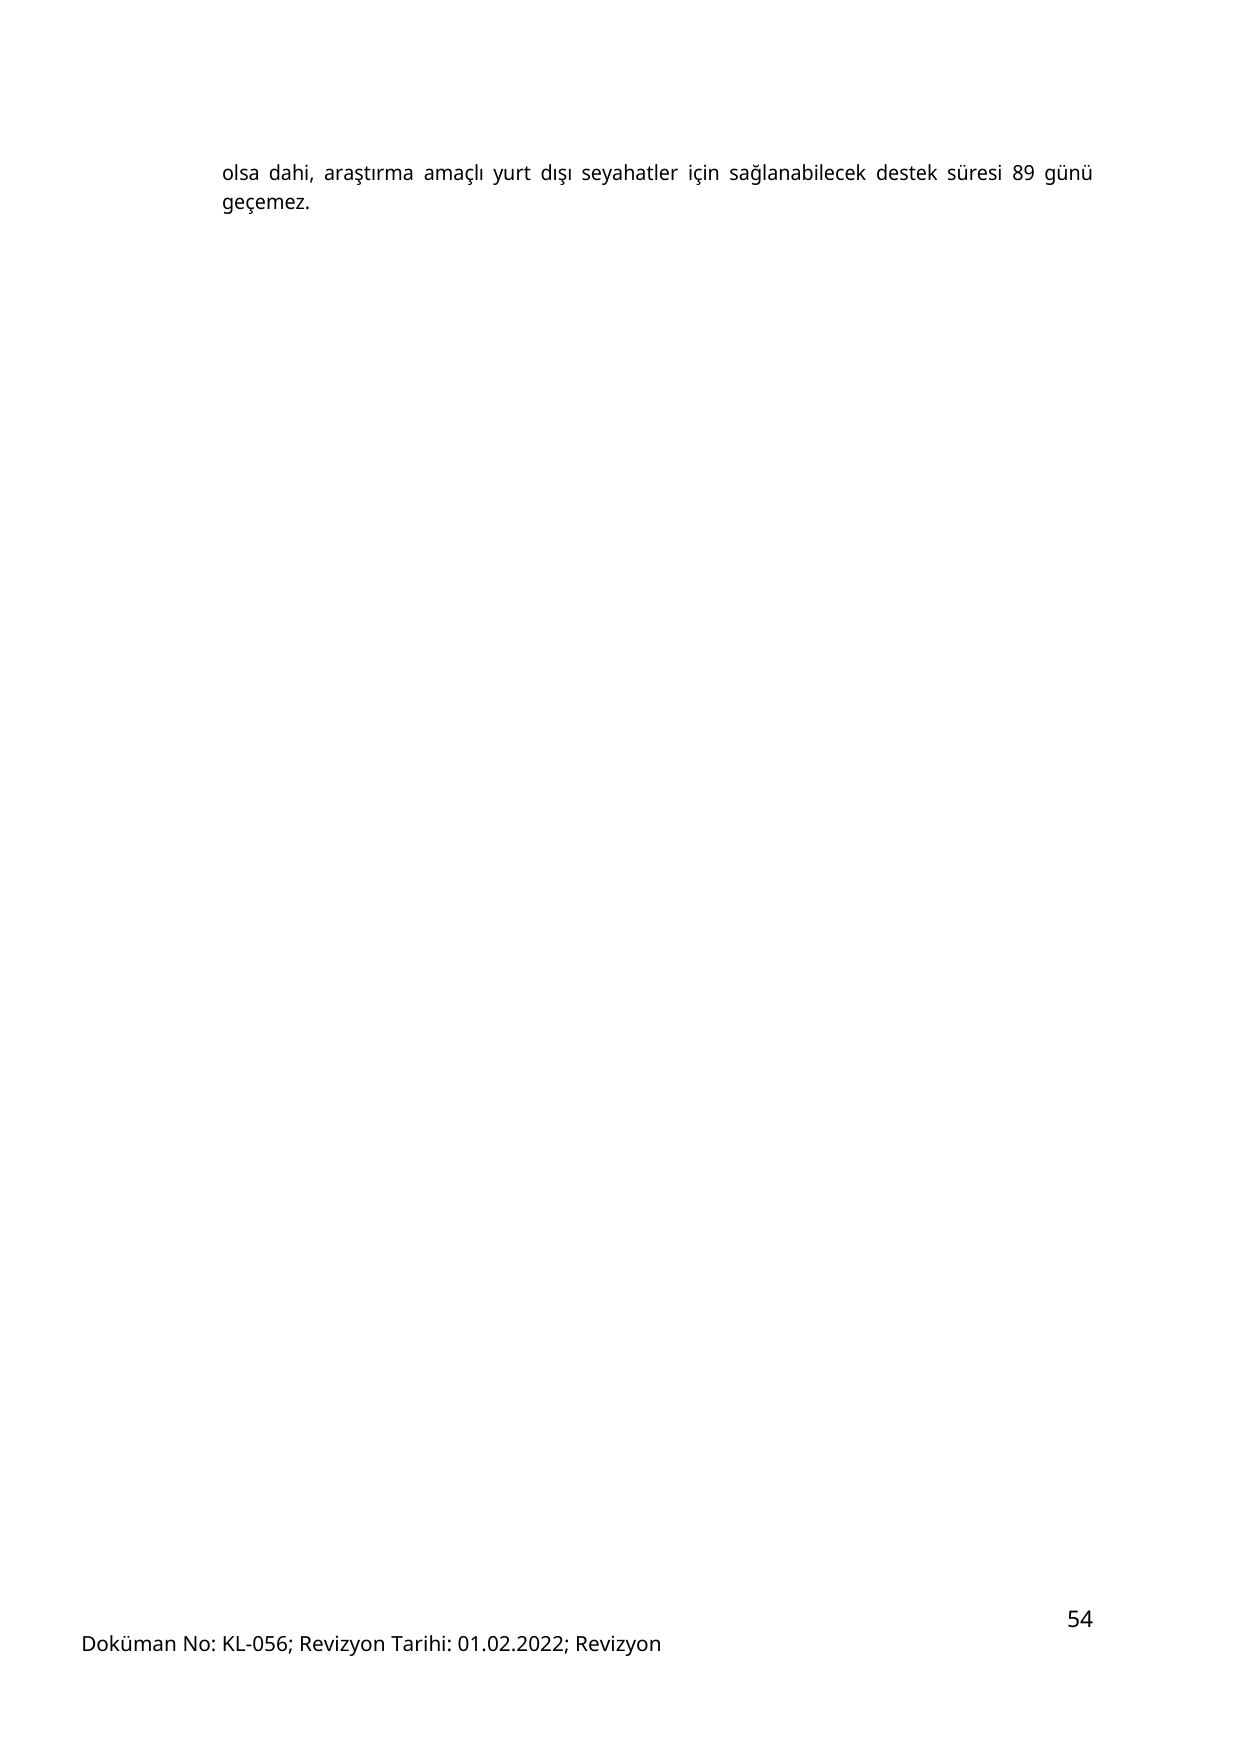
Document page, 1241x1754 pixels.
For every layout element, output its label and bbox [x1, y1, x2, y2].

list [184, 158, 1093, 215]
